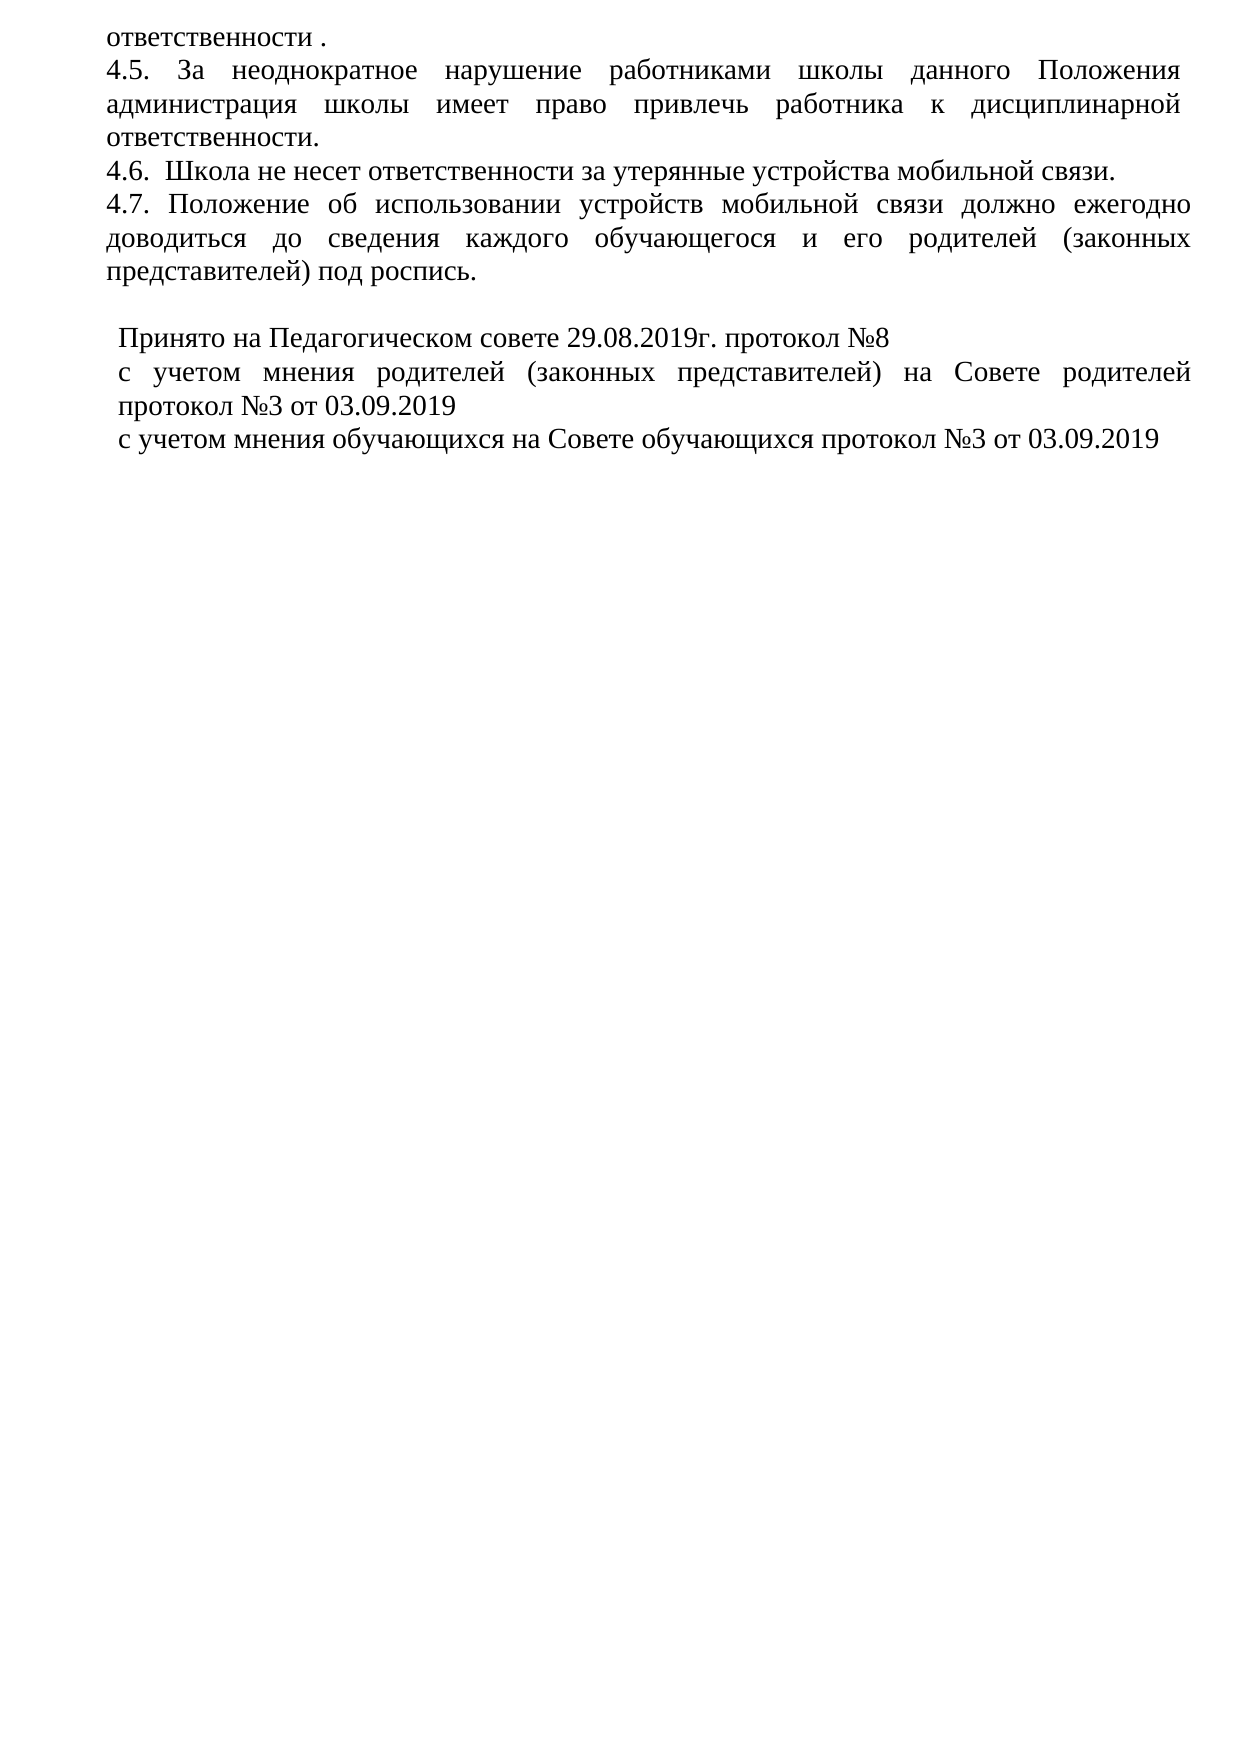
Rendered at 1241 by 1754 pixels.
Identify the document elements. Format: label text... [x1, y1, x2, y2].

text 4.7. Положение об использовании устройств мобильной связи должно ежегодно доводиться до сведения каждого обучающегося и его родителей (законных представителей) под роспись. [106, 186, 1192, 287]
text Принято на Педагогическом совете 29.08.2019г. протокол №8 [118, 321, 1192, 354]
text 4.6. Школа не несет ответственности за утерянные устройства мобильной связи. [106, 153, 1192, 186]
text 4.5. За неоднократное нарушение работниками школы данного Положения администрация школы имеет право привлечь работника к дисциплинарной ответственности. [106, 52, 1182, 153]
text с учетом мнения обучающихся на Совете обучающихся протокол №3 от 03.09.2019 [118, 421, 1192, 455]
text с учетом мнения родителей (законных представителей) на Совете родителей протокол №3 от 03.09.2019 [118, 354, 1192, 421]
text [106, 19, 1182, 52]
